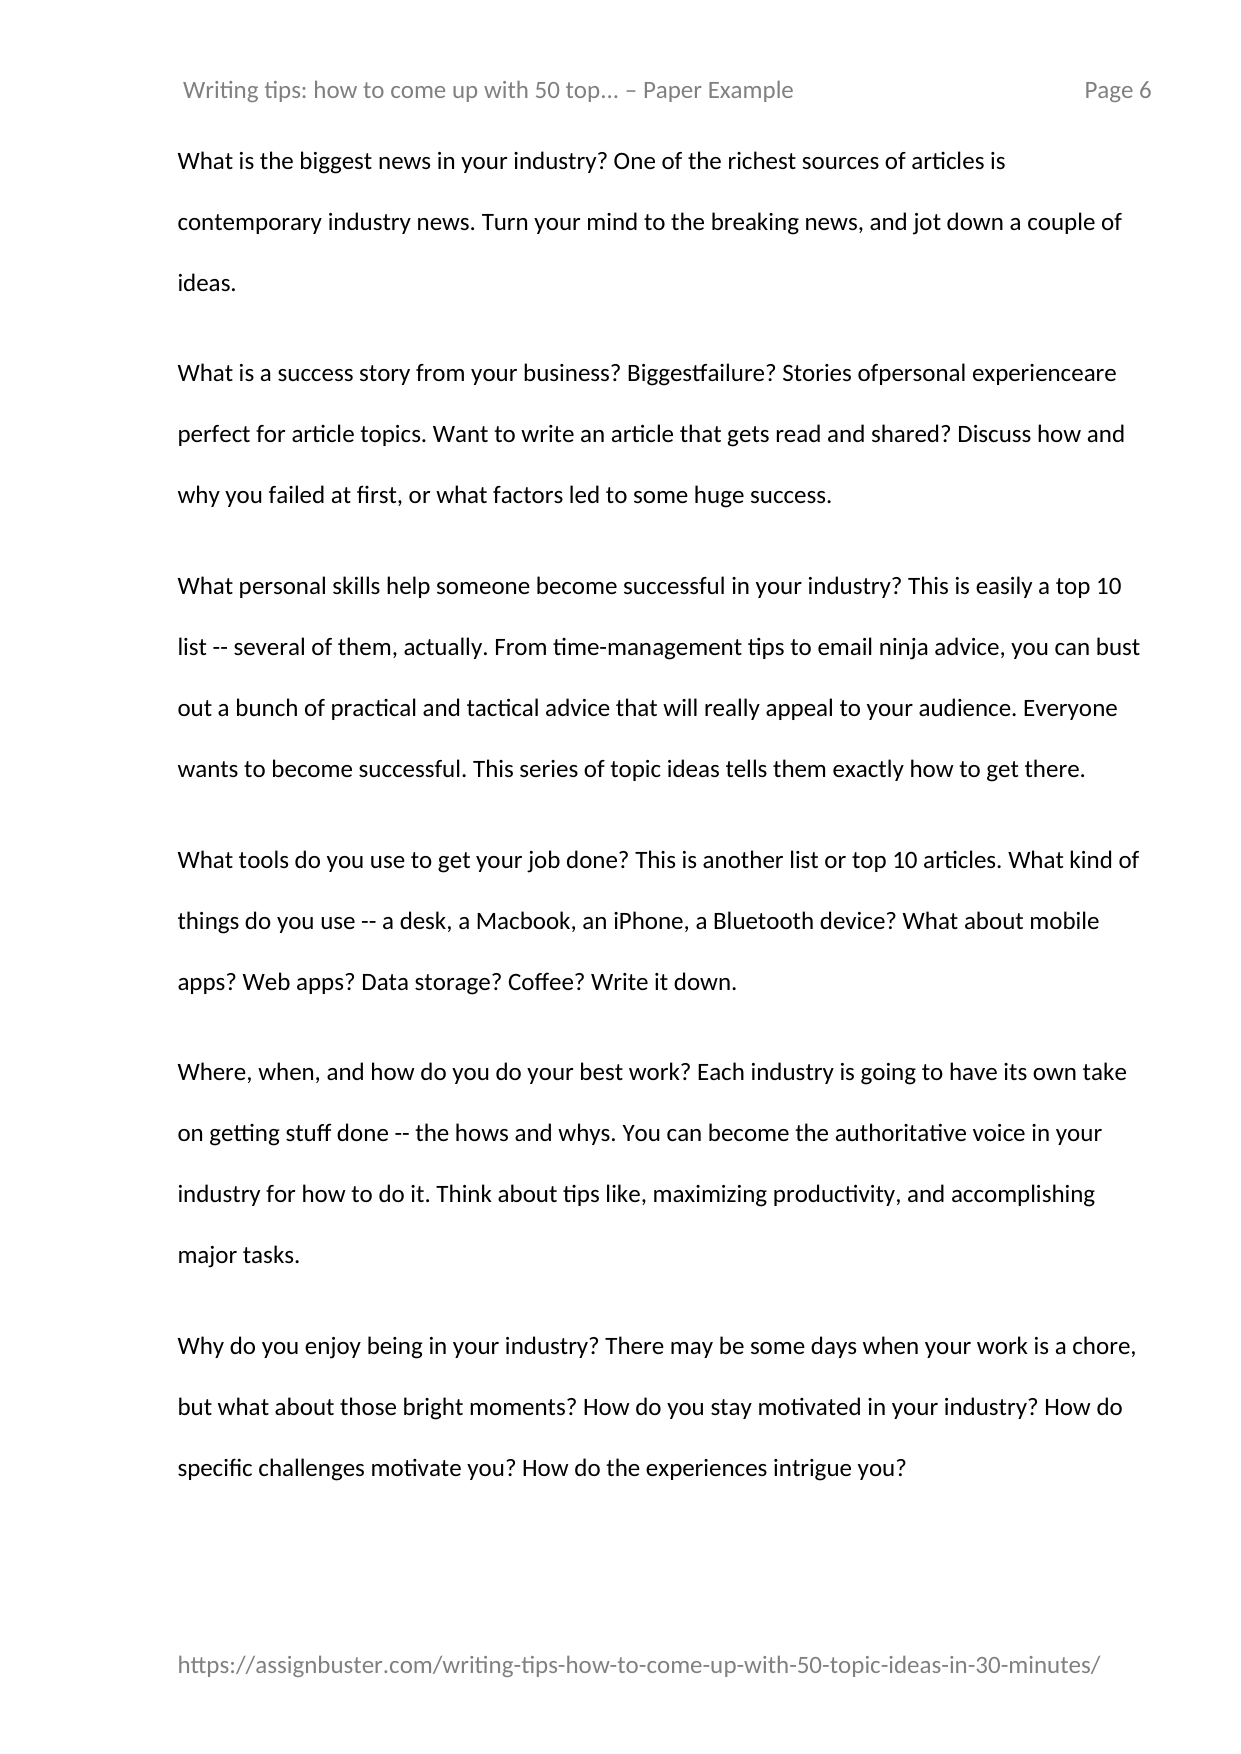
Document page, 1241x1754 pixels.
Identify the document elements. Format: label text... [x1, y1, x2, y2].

text Why do you enjoy being in your industry? There may be some days when your work is a chore, but what about those bright moments? How do you stay motivated in your industry? How do specific challenges motivate you? How do the experiences intrigue you? [177, 1330, 1152, 1483]
text What personal skills help someone become successful in your industry? This is easily a top 10 list -- several of them, actually. From time-management tips to email ninja advice, you can bust out a bunch of practical and tactical advice that will really appeal to your audience. Everyone wants to become successful. This series of topic ideas tells them exactly how to get there. [177, 570, 1152, 784]
text What is the biggest news in your industry? One of the richest sources of articles is contemporary industry news. Turn your mind to the breaking news, and jot down a couple of ideas. [177, 145, 1152, 298]
text What is a success story from your business? Biggestfailure? Stories ofpersonal experienceare perfect for article topics. Want to write an article that gets read and shared? Discuss how and why you failed at first, or what factors led to some huge success. [177, 358, 1152, 510]
text What tools do you use to get your job done? This is another list or top 10 articles. What kind of things do you use -- a desk, a Macbook, an iPhone, a Bluetooth device? What about mobile apps? Web apps? Data storage? Coffee? Write it down. [177, 844, 1152, 996]
text Where, when, and how do you do your best work? Each industry is going to have its own take on getting stuff done -- the hows and whys. You can become the authoritative voice in your industry for how to do it. Think about tips like, maximizing productivity, and accomplishing major tasks. [177, 1056, 1152, 1270]
